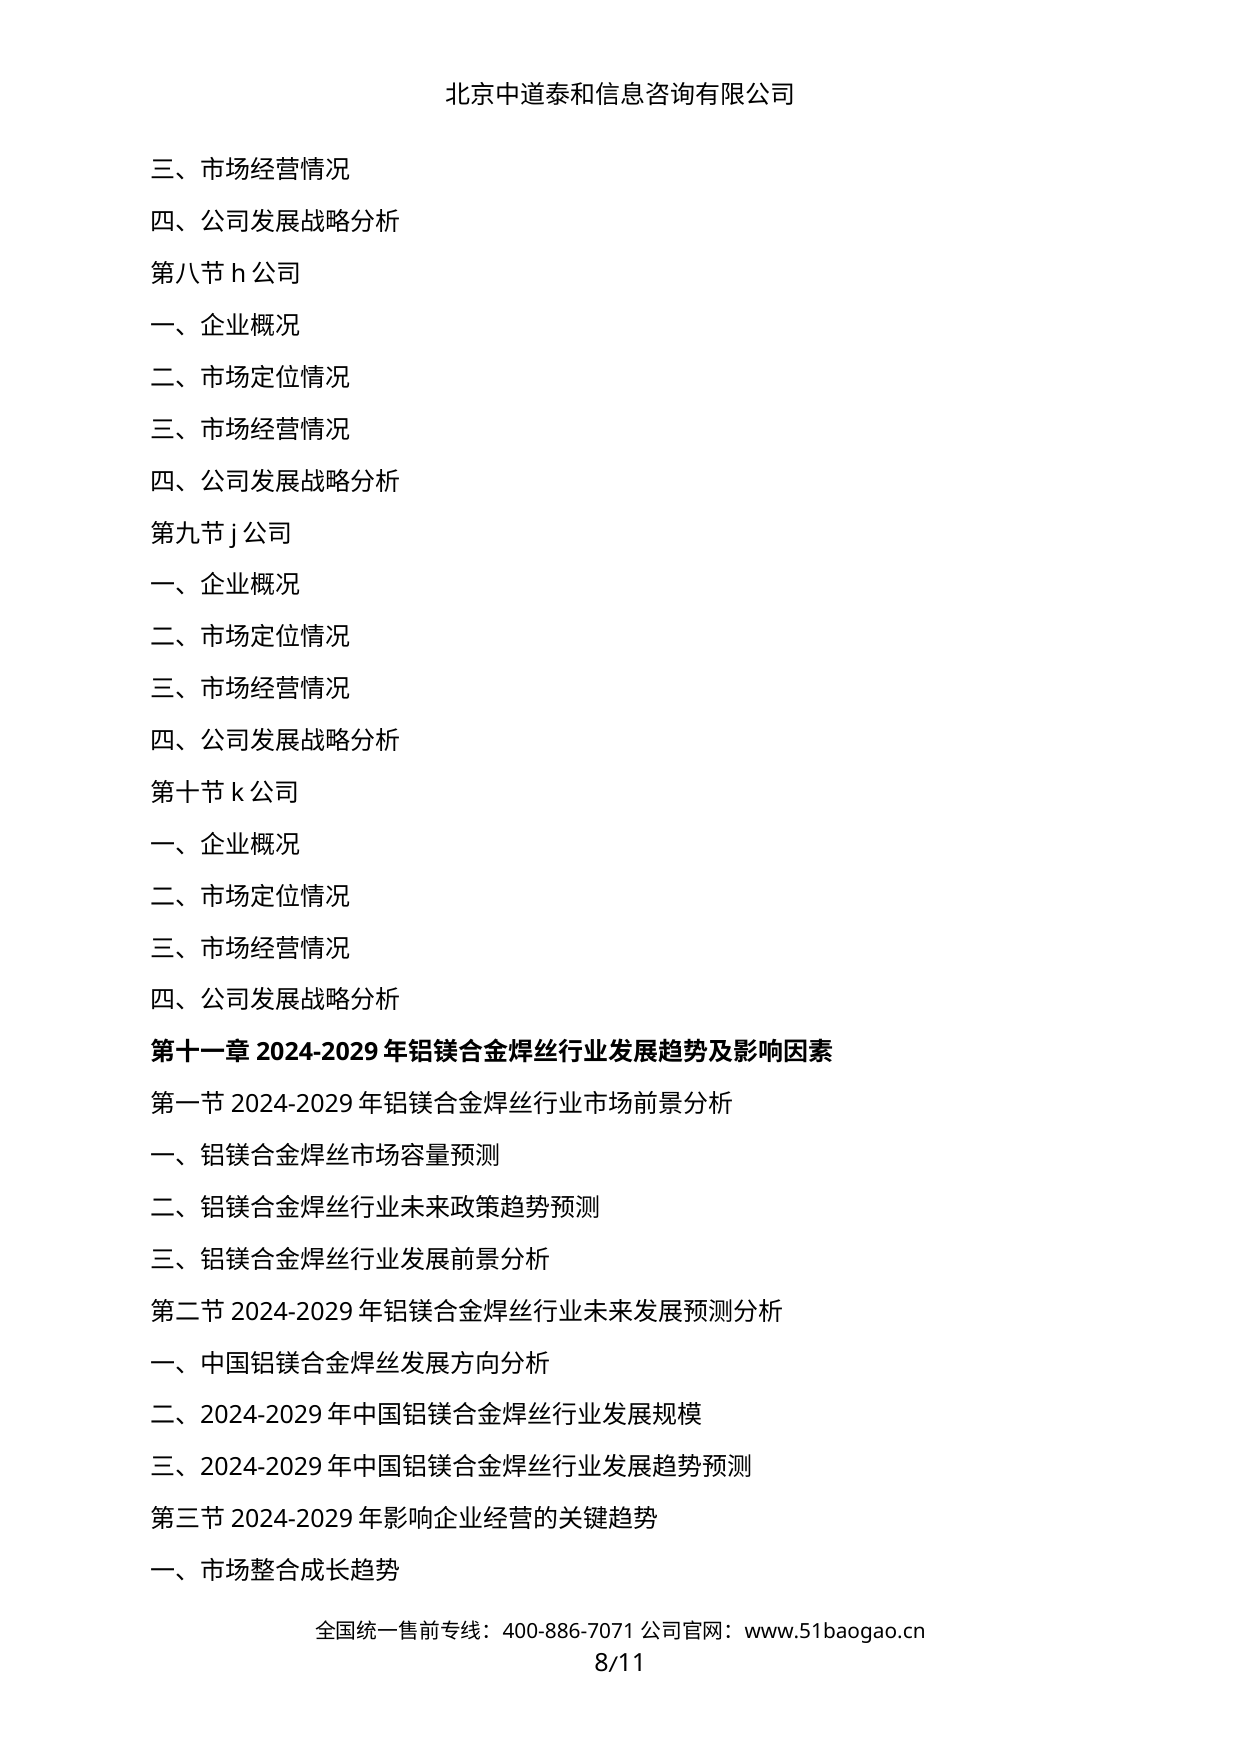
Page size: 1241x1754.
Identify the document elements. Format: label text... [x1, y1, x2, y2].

text 一、企业概况 [150, 306, 1090, 342]
text 第九节 j公司 [150, 513, 1090, 549]
text 三、市场经营情况 [150, 409, 1090, 446]
text 一、中国铝镁合金焊丝发展方向分析 [150, 1343, 1090, 1379]
text 三、市场经营情况 [150, 669, 1090, 705]
text 二、铝镁合金焊丝行业未来政策趋势预测 [150, 1187, 1090, 1224]
text 第八节 h公司 [150, 254, 1090, 290]
text 四、公司发展战略分析 [150, 721, 1090, 757]
text 三、市场经营情况 [150, 928, 1090, 964]
text 二、市场定位情况 [150, 617, 1090, 653]
text 二、市场定位情况 [150, 357, 1090, 394]
text 第十节 k公司 [150, 772, 1090, 809]
text 一、企业概况 [150, 565, 1090, 601]
text 第十一章 2024-2029年铝镁合金焊丝行业发展趋势及影响因素 [150, 1032, 1090, 1068]
text 二、市场定位情况 [150, 876, 1090, 912]
text 三、市场经营情况 [150, 150, 1090, 186]
text 四、公司发展战略分析 [150, 202, 1090, 238]
text 四、公司发展战略分析 [150, 980, 1090, 1016]
text 二、2024-2029年中国铝镁合金焊丝行业发展规模 [150, 1395, 1090, 1431]
text 三、铝镁合金焊丝行业发展前景分析 [150, 1239, 1090, 1276]
text 一、市场整合成长趋势 [150, 1551, 1090, 1587]
text 四、公司发展战略分析 [150, 461, 1090, 497]
text 三、2024-2029年中国铝镁合金焊丝行业发展趋势预测 [150, 1447, 1090, 1483]
text 第三节 2024-2029年影响企业经营的关键趋势 [150, 1499, 1090, 1535]
text 一、铝镁合金焊丝市场容量预测 [150, 1136, 1090, 1172]
text 第一节 2024-2029年铝镁合金焊丝行业市场前景分析 [150, 1084, 1090, 1120]
text 一、企业概况 [150, 824, 1090, 861]
text 第二节 2024-2029年铝镁合金焊丝行业未来发展预测分析 [150, 1291, 1090, 1327]
